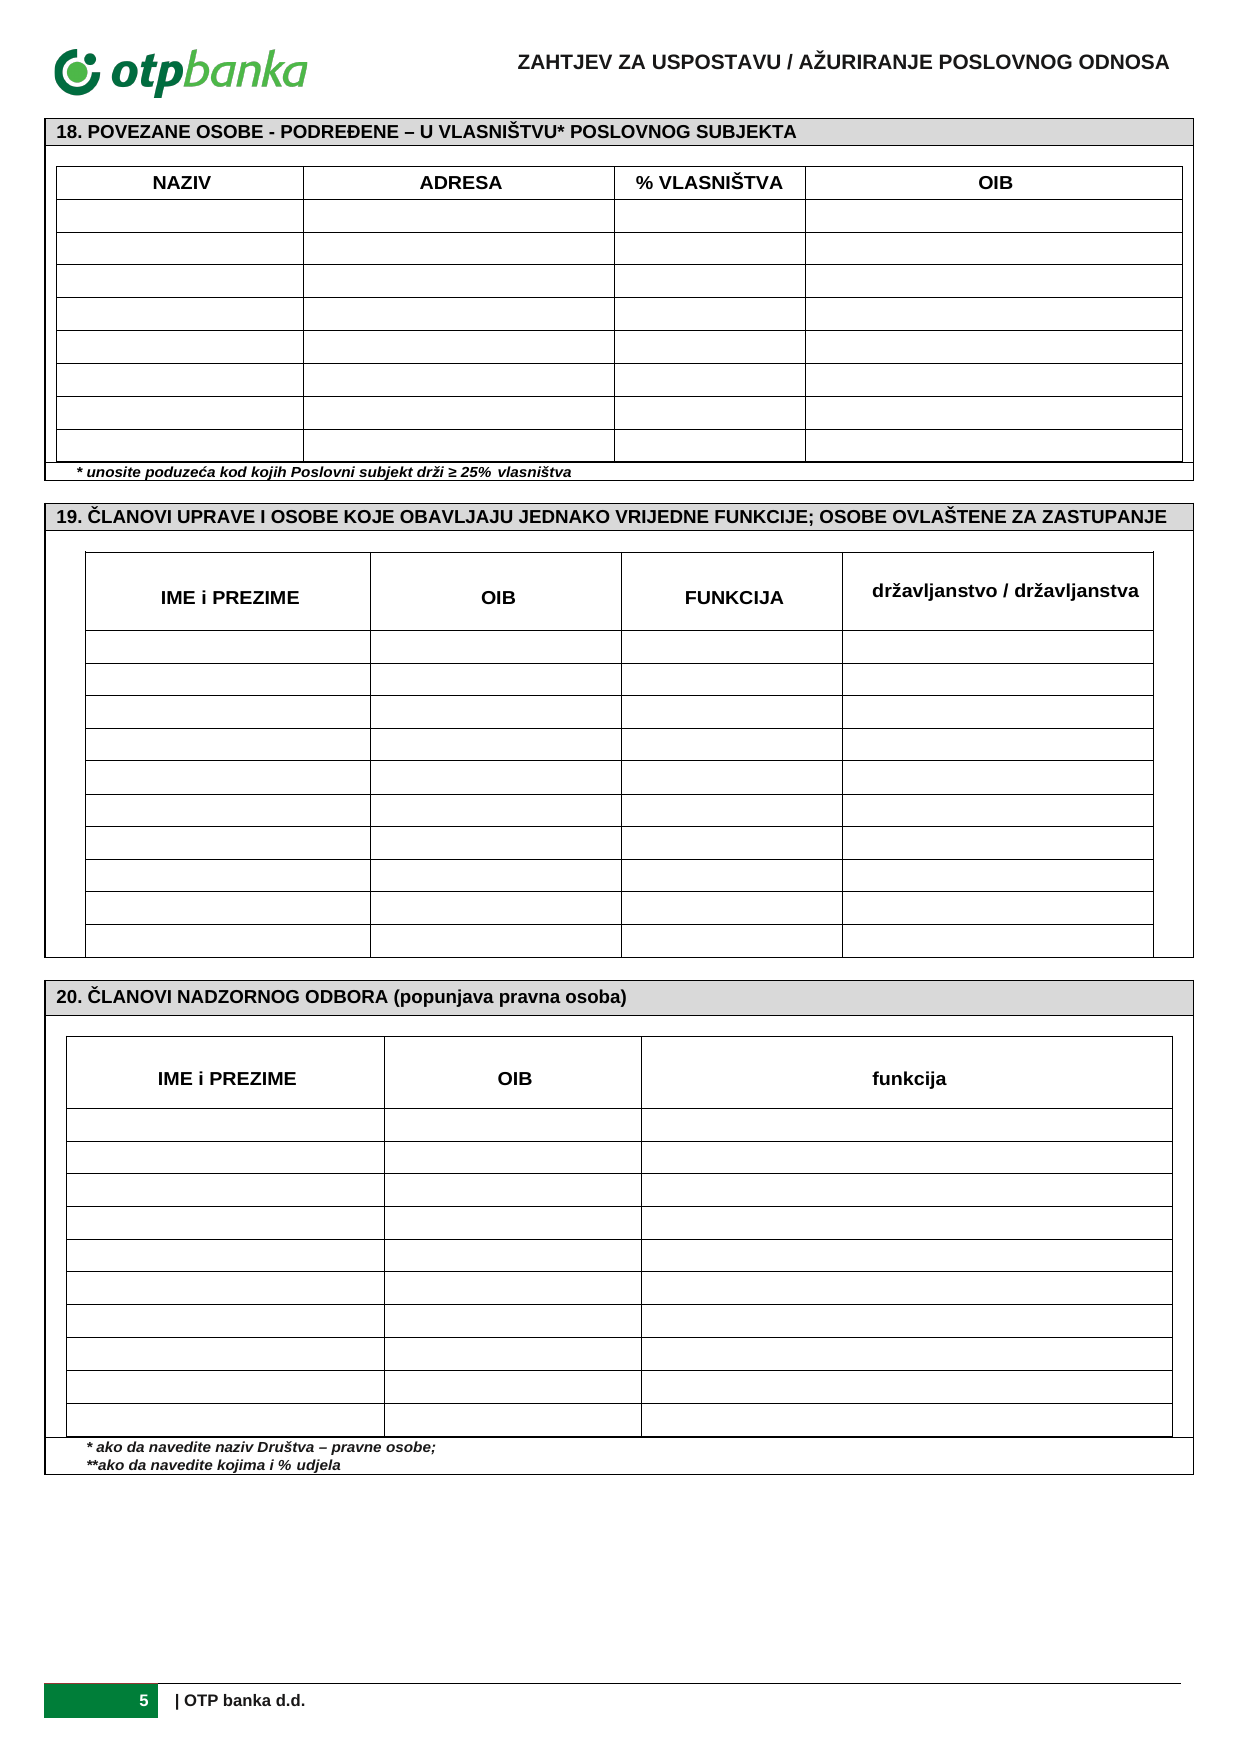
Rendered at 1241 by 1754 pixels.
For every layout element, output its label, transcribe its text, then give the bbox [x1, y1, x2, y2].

table_cell [46, 531, 1193, 957]
table_header 19. ČLANOVI UPRAVE I OSOBE KOJE OBAVLJAJU JEDNAKO VRIJEDNE FUNKCIJE; OSOBE OVLAŠTENE ZA ZASTUPANJE [46, 504, 1193, 530]
table_header 18. POVEZANE OSOBE - PODREĐENE – U VLASNIŠTVU* POSLOVNOG SUBJEKTA [46, 119, 1193, 145]
table_header 20. ČLANOVI NADZORNOG ODBORA (popunjava pravna osoba) [46, 981, 1193, 1015]
table_cell [46, 146, 1193, 462]
picture [54, 49, 308, 98]
table_cell * unosite poduzeća kod kojih Poslovni subjekt drži ≥ 25% vlasništva [46, 463, 1193, 480]
table_cell [46, 1016, 1193, 1437]
table_cell * ako da navedite naziv Društva – pravne osobe; **ako da navedite kojima i % udjela [46, 1438, 1193, 1474]
